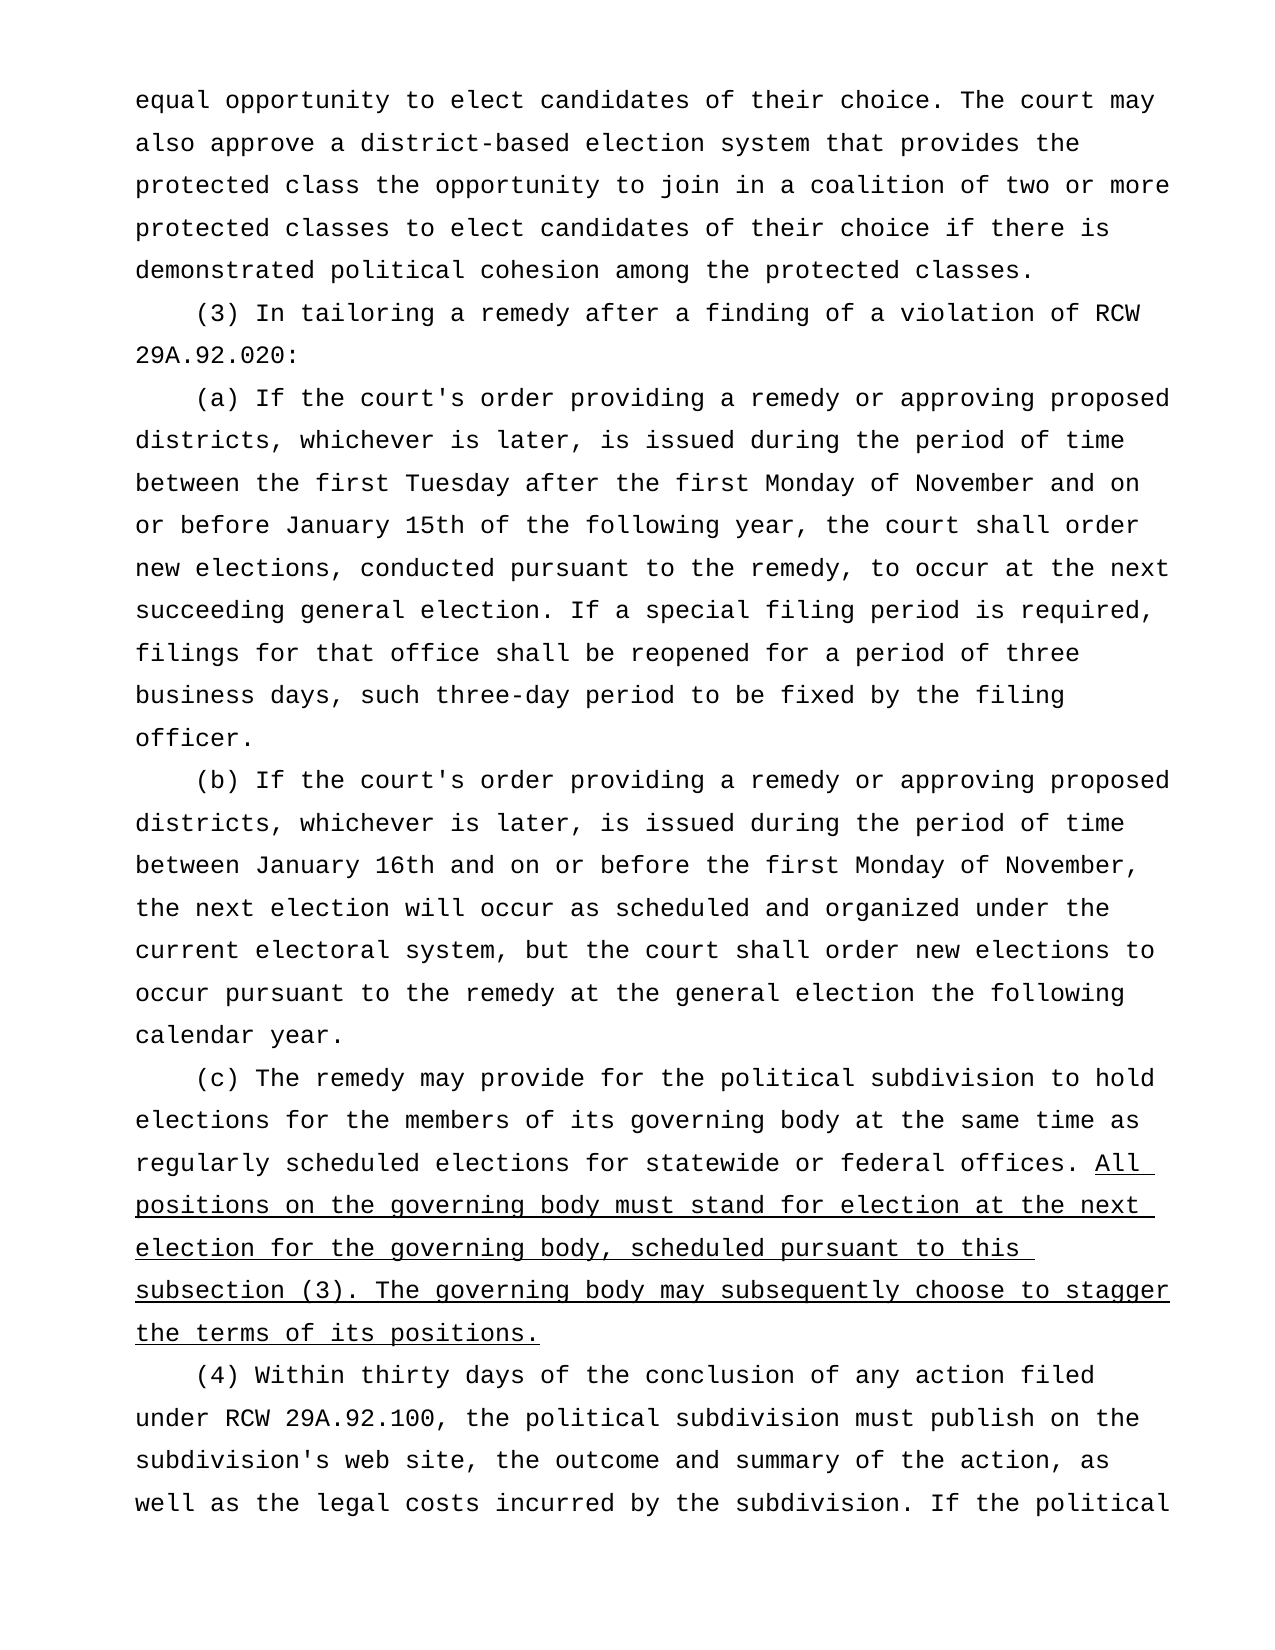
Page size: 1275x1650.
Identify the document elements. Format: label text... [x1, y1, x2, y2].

text (c) The remedy may provide for the political subdivision to hold elections for the members of its governing body at the same time as regularly scheduled elections for statewide or federal offices. All positions on the governing body must stand for election at the next election for the governing body, scheduled pursuant to this subsection (3). The governing body may subsequently choose to stagger the terms of its positions. [135, 1052, 1170, 1301]
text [135, 1350, 1170, 1520]
text (b) If the court's order providing a remedy or approving proposed districts, whichever is later, is issued during the period of time between January 16th and on or before the first Monday of November, the next election will occur as scheduled and organized under the current electoral system, but the court shall order new elections to occur pursuant to the remedy at the general election the following calendar year. [135, 755, 1170, 1052]
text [135, 75, 1170, 287]
text (3) In tailoring a remedy after a finding of a violation of RCW 29A.92.020: [135, 287, 1170, 372]
text (c) The remedy may provide for the political subdivision to hold elections for the members of its governing body at the same time as regularly scheduled elections for statewide or federal offices. All positions on the governing body must stand for election at the next election for the governing body, scheduled pursuant to this subsection (3). The governing body may subsequently choose to stagger the terms of its positions. [135, 1303, 1170, 1350]
text (a) If the court's order providing a remedy or approving proposed districts, whichever is later, is issued during the period of time between the first Tuesday after the first Monday of November and on or before January 15th of the following year, the court shall order new elections, conducted pursuant to the remedy, to occur at the next succeeding general election. If a special filing period is required, filings for that office shall be reopened for a period of three business days, such three-day period to be fixed by the filing officer. [135, 372, 1170, 755]
